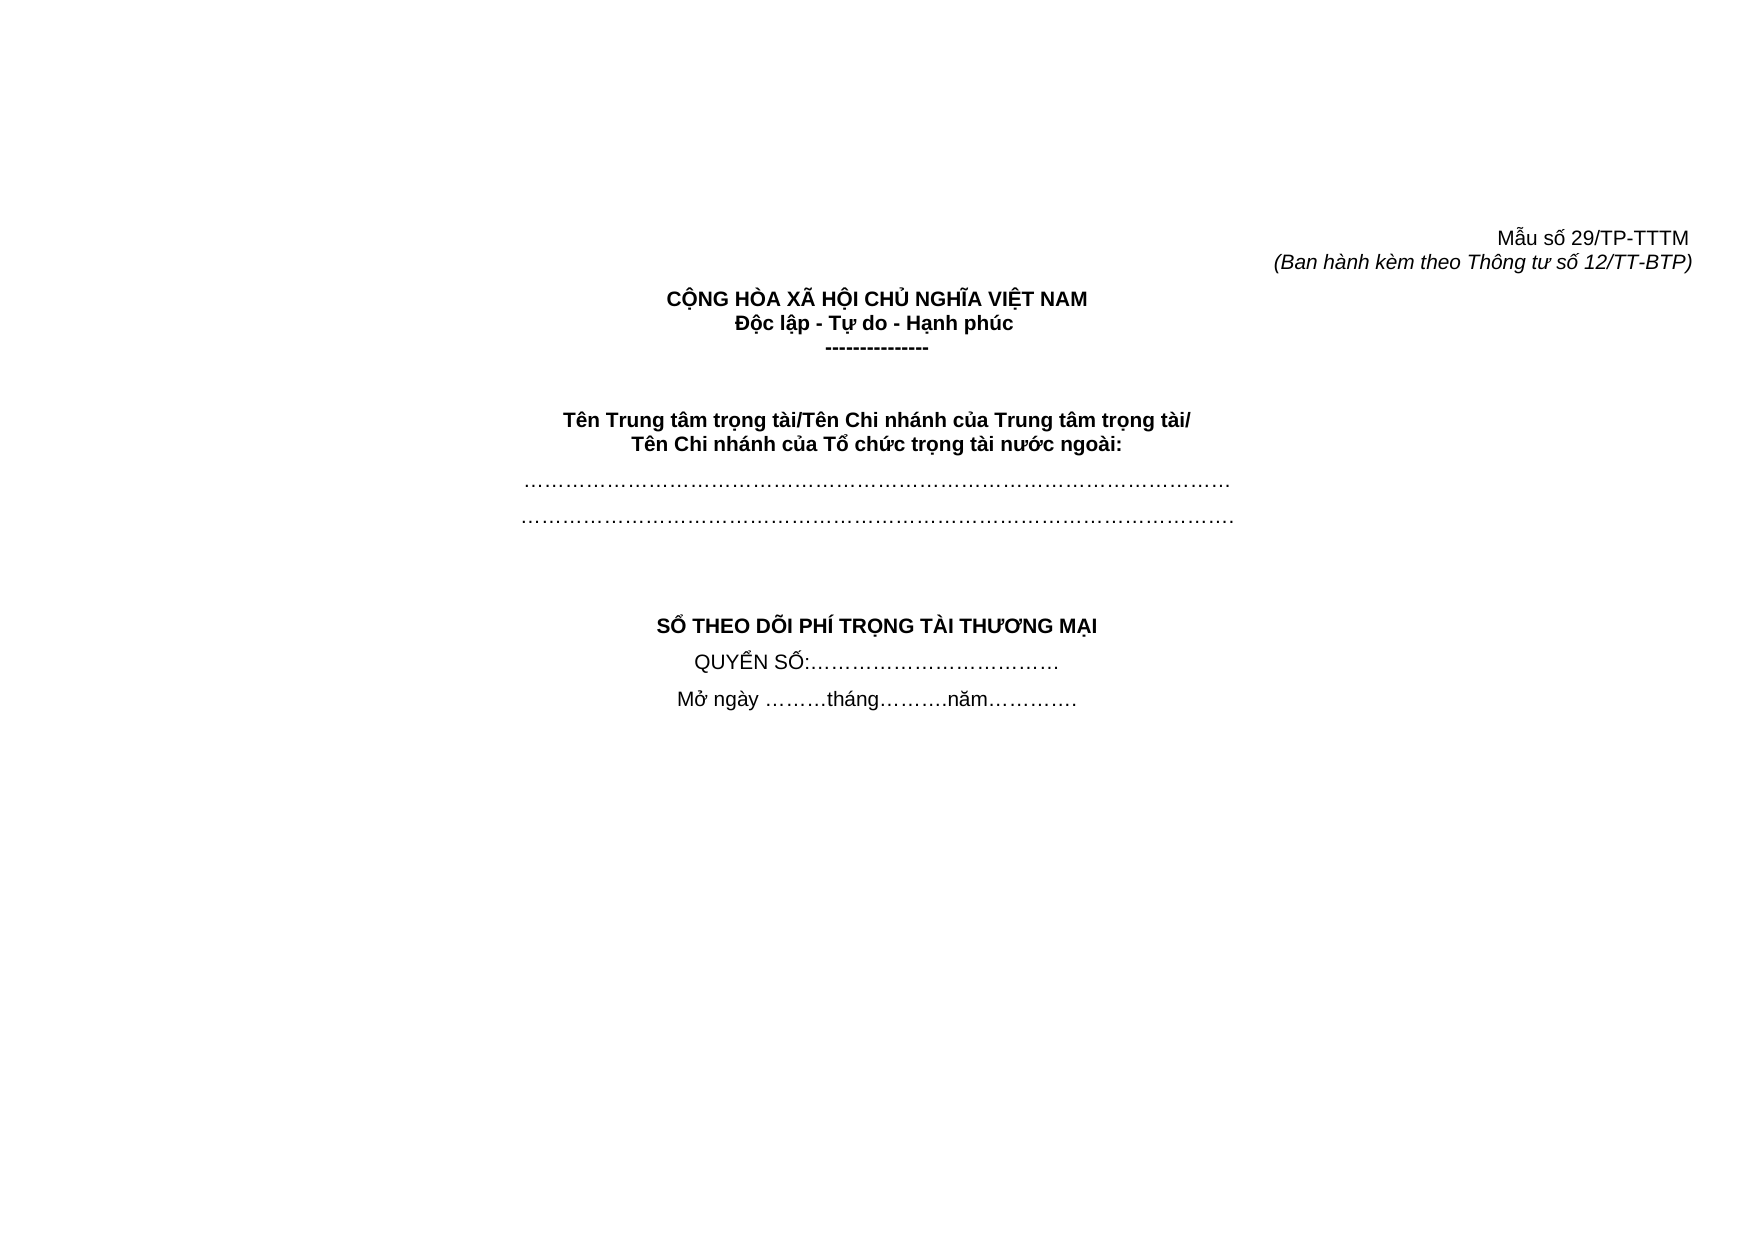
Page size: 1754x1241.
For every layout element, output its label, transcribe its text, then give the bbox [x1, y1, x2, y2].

text …………………………………………………………………………………………. [59, 504, 1695, 528]
text SỔ THEO DÕI PHÍ TRỌNG TÀI THƯƠNG MẠI [59, 614, 1695, 638]
text Tên Trung tâm trọng tài/Tên Chi nhánh của Trung tâm trọng tài/ Tên Chi nhánh của Tổ chức trọng tài nước ngoài: [59, 407, 1695, 455]
text ………………………………………………………………………………………… [59, 468, 1695, 492]
text Mở ngày ………tháng……….năm…………. [59, 687, 1695, 711]
text QUYỂN SỐ:……………………………… [59, 650, 1695, 674]
text CỘNG HÒA XÃ HỘI CHỦ NGHĨA VIỆT NAM Độc lập - Tự do - Hạnh phúc --------------- [59, 287, 1695, 358]
text Mẫu số 29/TP-TTTM (Ban hành kèm theo Thông tư số 12/TT-BTP) [59, 226, 1695, 274]
